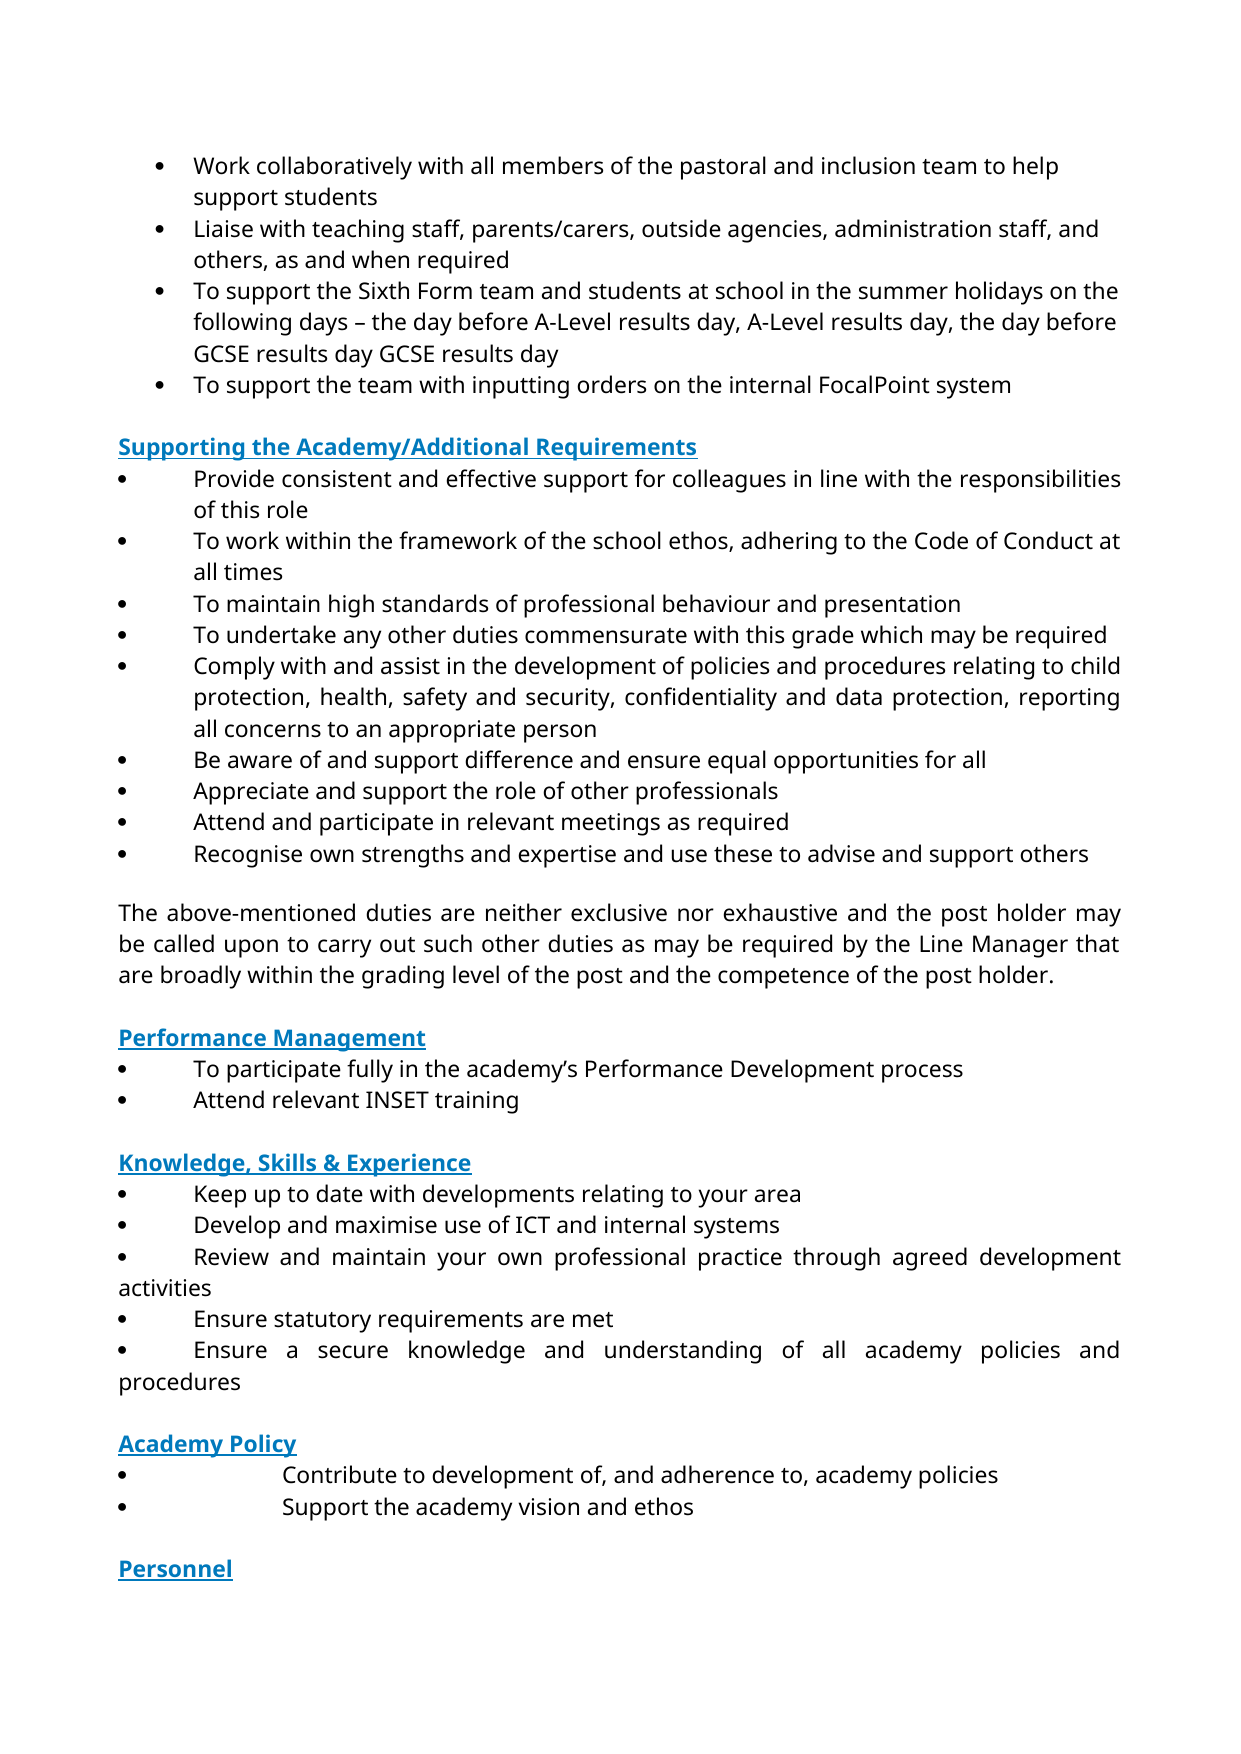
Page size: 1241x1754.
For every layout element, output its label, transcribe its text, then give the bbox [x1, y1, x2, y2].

list To undertake any other duties commensurate with this grade which may be required [118, 619, 1122, 650]
list To support the team with inputting orders on the internal FocalPoint system [156, 369, 1122, 400]
list Develop and maximise use of ICT and internal systems [118, 1209, 1122, 1241]
text Personnel [118, 1553, 1122, 1584]
list Review and maintain your own professional practice through agreed development activities [118, 1241, 1122, 1303]
list To participate fully in the academy’s Performance Development process [118, 1053, 1122, 1084]
list To support the Sixth Form team and students at school in the summer holidays on the following days – the day before A-Level results day, A-Level results day, the day before GCSE results day GCSE results day [156, 275, 1122, 369]
text Academy Policy [118, 1428, 1122, 1459]
list To maintain high standards of professional behaviour and presentation [118, 587, 1122, 619]
list Liaise with teaching staff, parents/carers, outside agencies, administration staff, and others, as and when required [156, 212, 1122, 275]
text Performance Management [118, 1022, 1122, 1053]
text Supporting the Academy/Additional Requirements [118, 431, 1122, 462]
list Comply with and assist in the development of policies and procedures relating to child protection, health, safety and security, confidentiality and data protection, reporting all concerns to an appropriate person [118, 650, 1122, 744]
list Contribute to development of, and adherence to, academy policies [118, 1459, 1122, 1491]
text The above-mentioned duties are neither exclusive nor exhaustive and the post holder may be called upon to carry out such other duties as may be required by the Line Manager that are broadly within the grading level of the post and the competence of the post holder. [118, 897, 1122, 991]
list Appreciate and support the role of other professionals [118, 775, 1122, 806]
list Ensure a secure knowledge and understanding of all academy policies and procedures [118, 1334, 1122, 1397]
list Be aware of and support difference and ensure equal opportunities for all [118, 744, 1122, 775]
list Attend relevant INSET training [118, 1084, 1122, 1116]
list Provide consistent and effective support for colleagues in line with the responsibilities of this role [118, 462, 1122, 525]
list To work within the framework of the school ethos, adhering to the Code of Conduct at all times [118, 525, 1122, 587]
list Recognise own strengths and expertise and use these to advise and support others [118, 837, 1122, 869]
list Attend and participate in relevant meetings as required [118, 806, 1122, 837]
list Support the academy vision and ethos [118, 1491, 1122, 1522]
list Work collaboratively with all members of the pastoral and inclusion team to help support students [156, 150, 1122, 212]
text Knowledge, Skills & Experience [118, 1147, 1122, 1178]
list Ensure statutory requirements are met [118, 1303, 1122, 1334]
list Keep up to date with developments relating to your area [118, 1178, 1122, 1209]
